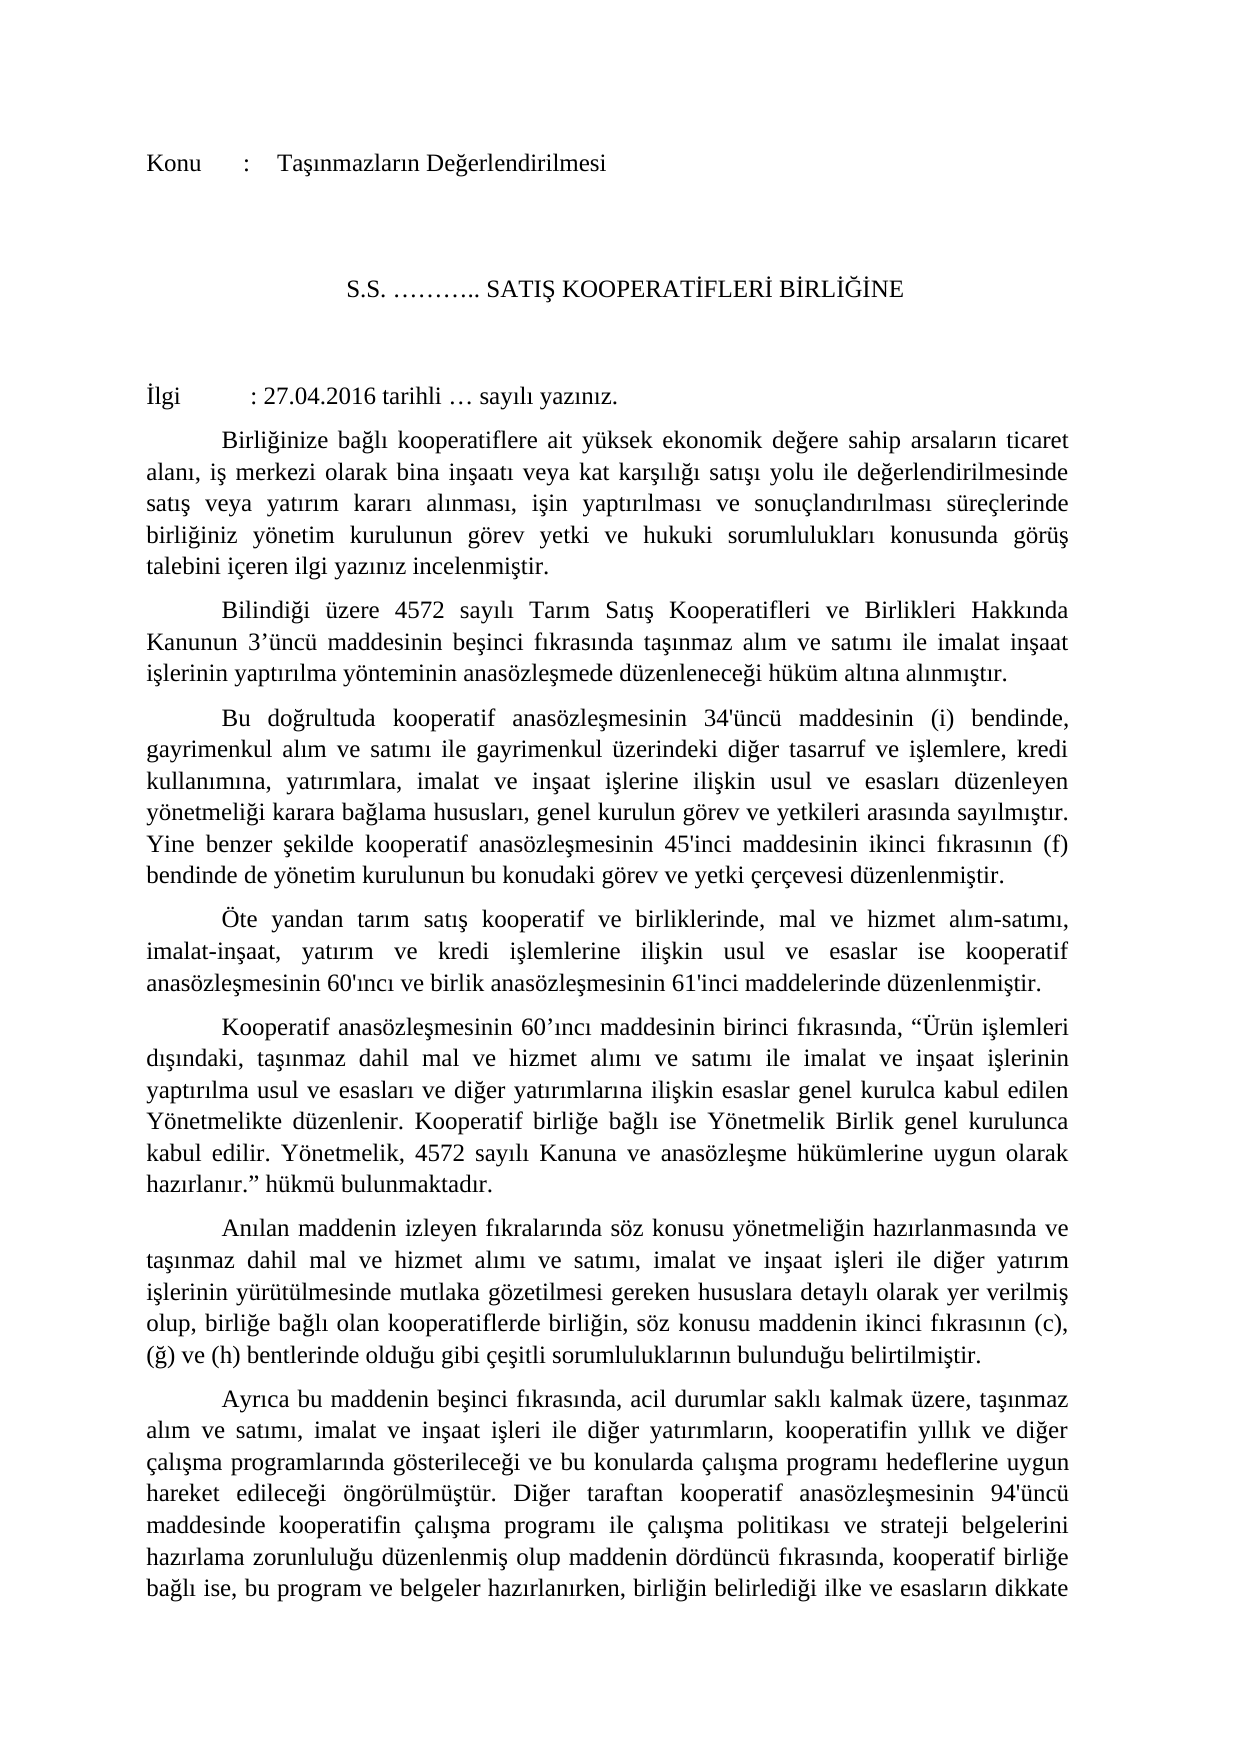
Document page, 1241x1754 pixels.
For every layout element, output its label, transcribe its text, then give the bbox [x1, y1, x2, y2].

text Kooperatif anasözleşmesinin 60’ıncı maddesinin birinci fıkrasında, “Ürün işlemleri dışındaki, taşınmaz dahil mal ve hizmet alımı ve satımı ile imalat ve inşaat işlerinin yaptırılma usul ve esasları ve diğer yatırımlarına ilişkin esaslar genel kurulca kabul edilen Yönetmelikte düzenlenir. Kooperatif birliğe bağlı ise Yönetmelik Birlik genel kurulunca kabul edilir. Yönetmelik, 4572 sayılı Kanuna ve anasözleşme hükümlerine uygun olarak hazırlanır.” hükmü bulunmaktadır. [146, 1012, 1070, 1198]
text Öte yandan tarım satış kooperatif ve birliklerinde, mal ve hizmet alım-satımı, imalat-inşaat, yatırım ve kredi işlemlerine ilişkin usul ve esaslar ise kooperatif anasözleşmesinin 60'ıncı ve birlik anasözleşmesinin 61'inci maddelerinde düzenlenmiştir. [146, 904, 1070, 996]
text S.S. ……….. SATIŞ KOOPERATİFLERİ BİRLİĞİNE [181, 274, 1070, 303]
text Konu : Taşınmazların Değerlendirilmesi [146, 148, 1094, 176]
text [146, 1384, 1070, 1602]
text Birliğinize bağlı kooperatiflere ait yüksek ekonomik değere sahip arsaların ticaret alanı, iş merkezi olarak bina inşaatı veya kat karşılığı satışı yolu ile değerlendirilmesinde satış veya yatırım kararı alınması, işin yaptırılması ve sonuçlandırılması süreçlerinde birliğiniz yönetim kurulunun görev yetki ve hukuki sorumlulukları konusunda görüş talebini içeren ilgi yazınız incelenmiştir. [146, 425, 1070, 580]
text Bu doğrultuda kooperatif anasözleşmesinin 34'üncü maddesinin (i) bendinde, gayrimenkul alım ve satımı ile gayrimenkul üzerindeki diğer tasarruf ve işlemlere, kredi kullanımına, yatırımlara, imalat ve inşaat işlerine ilişkin usul ve esasları düzenleyen yönetmeliği karara bağlama hususları, genel kurulun görev ve yetkileri arasında sayılmıştır. Yine benzer şekilde kooperatif anasözleşmesinin 45'inci maddesinin ikinci fıkrasının (f) bendinde de yönetim kurulunun bu konudaki görev ve yetki çerçevesi düzenlenmiştir. [146, 703, 1070, 889]
text İlgi : 27.04.2016 tarihli … sayılı yazınız. [146, 381, 1094, 410]
text Bilindiği üzere 4572 sayılı Tarım Satış Kooperatifleri ve Birlikleri Hakkında Kanunun 3’üncü maddesinin beşinci fıkrasında taşınmaz alım ve satımı ile imalat inşaat işlerinin yaptırılma yönteminin anasözleşmede düzenleneceği hüküm altına alınmıştır. [146, 595, 1070, 687]
text Anılan maddenin izleyen fıkralarında söz konusu yönetmeliğin hazırlanmasında ve taşınmaz dahil mal ve hizmet alımı ve satımı, imalat ve inşaat işleri ile diğer yatırım işlerinin yürütülmesinde mutlaka gözetilmesi gereken hususlara detaylı olarak yer verilmiş olup, birliğe bağlı olan kooperatiflerde birliğin, söz konusu maddenin ikinci fıkrasının (c), (ğ) ve (h) bentlerinde olduğu gibi çeşitli sorumluluklarının bulunduğu belirtilmiştir. [146, 1213, 1070, 1368]
